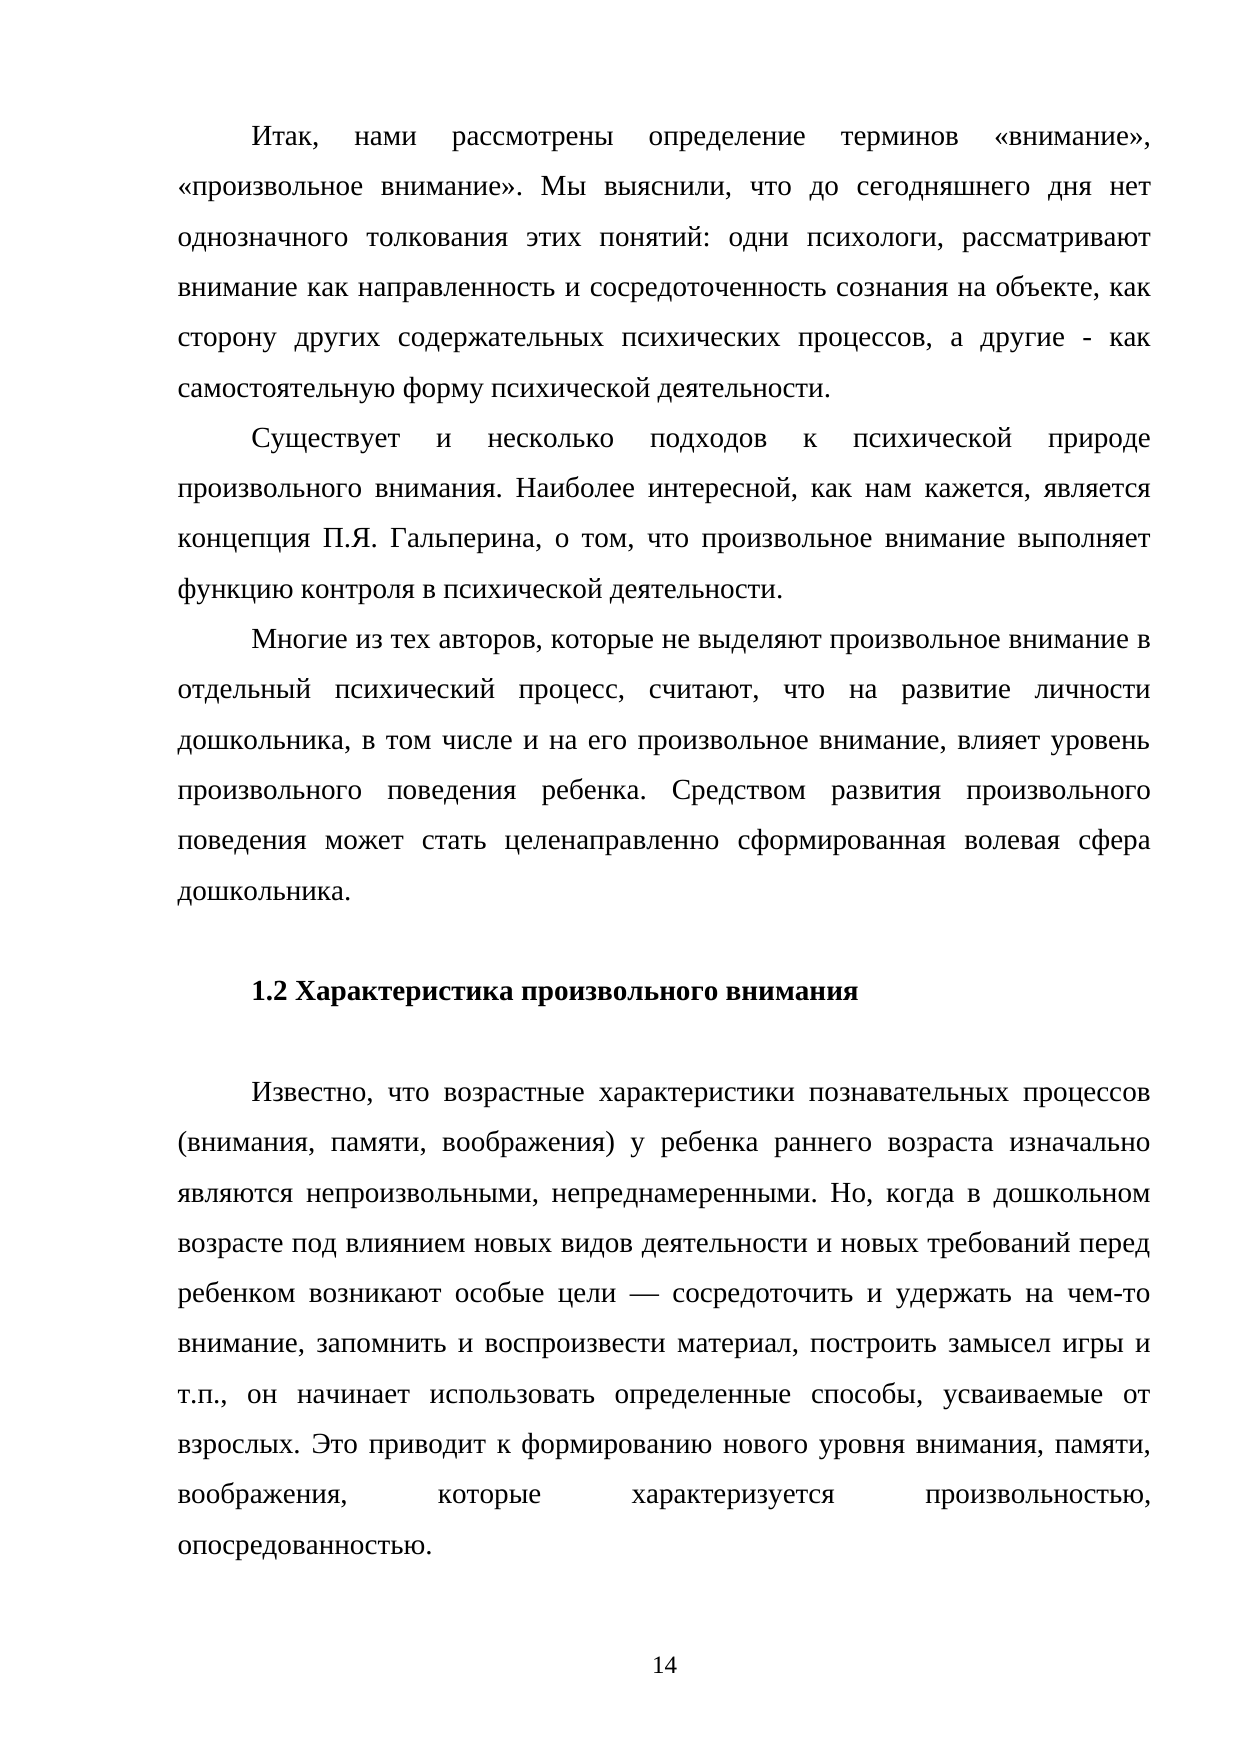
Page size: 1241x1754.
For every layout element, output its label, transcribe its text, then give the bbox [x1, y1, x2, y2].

text Многие из тех авторов, которые не выделяют произвольное внимание в отдельный психический процесс, считают, что на развитие личности дошкольника, в том числе и на его произвольное внимание, влияет уровень произвольного поведения ребенка. Средством развития произвольного поведения может стать целенаправленно сформированная волевая сфера дошкольника. [177, 621, 1152, 906]
text Итак, нами рассмотрены определение терминов «внимание», «произвольное внимание». Мы выяснили, что до сегодняшнего дня нет однозначного толкования этих понятий: одни психологи, рассматривают внимание как направленность и сосредоточенность сознания на объекте, как сторону других содержательных психических процессов, а другие - как самостоятельную форму психической деятельности. [177, 118, 1152, 403]
subtitle 1.2 Характеристика произвольного внимания [177, 973, 1152, 1007]
text Существует и несколько подходов к психической природе произвольного внимания. Наиболее интересной, как нам кажется, является концепция П.Я. Гальперина, о том, что произвольное внимание выполняет функцию контроля в психической деятельности. [177, 420, 1152, 604]
text Известно, что возрастные характеристики познавательных процессов (внимания, памяти, воображения) у ребенка раннего возраста изначально являются непроизвольными, непреднамеренными. Но, когда в дошкольном возрасте под влиянием новых видов деятельности и новых требований перед ребенком возникают особые цели — сосредоточить и удержать на чем-то внимание, запомнить и воспроизвести материал, построить замысел игры и т.п., он начинает использовать определенные способы, усваиваемые от взрослых. Это приводит к формированию нового уровня внимания, памяти, воображения, которые характеризуется произвольностью, опосредованностью. [177, 1074, 1152, 1560]
